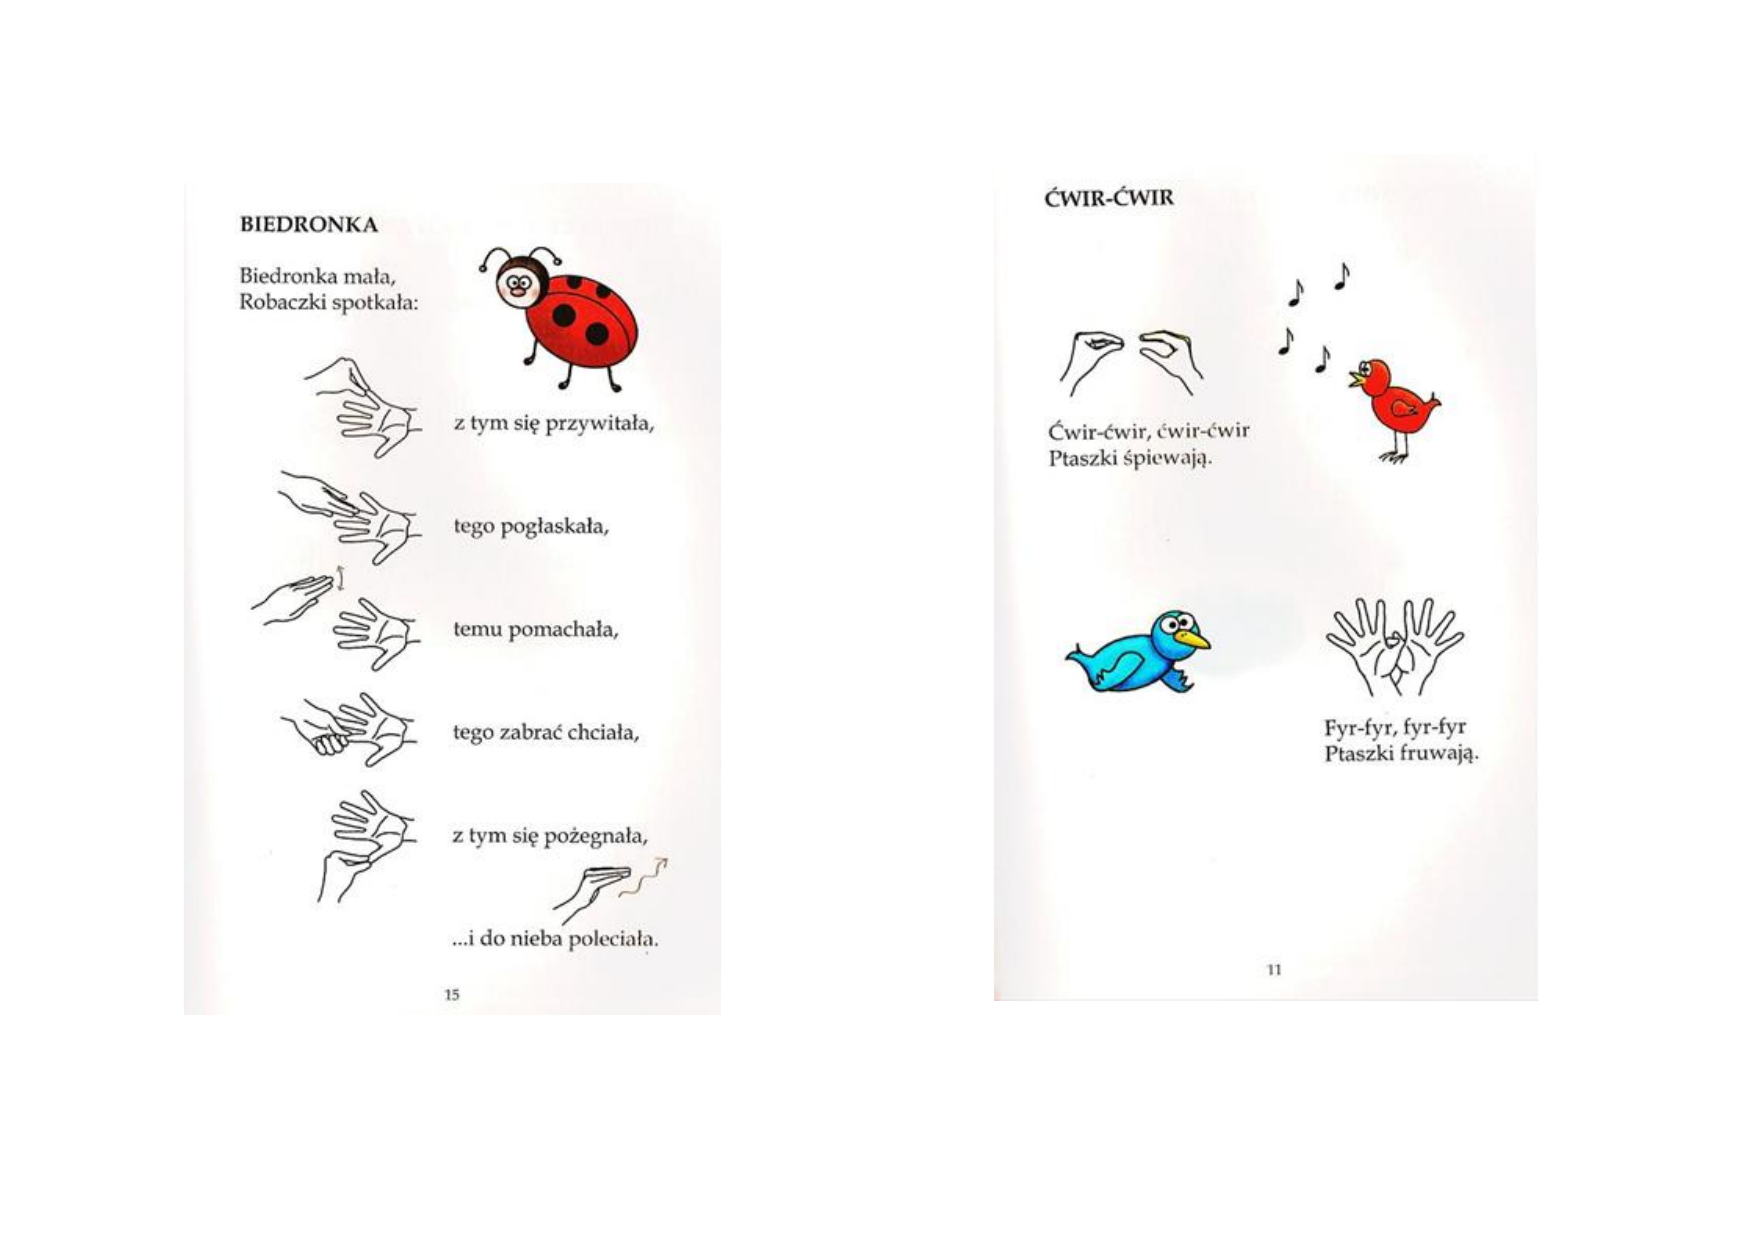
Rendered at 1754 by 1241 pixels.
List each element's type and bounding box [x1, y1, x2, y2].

picture [993, 154, 1539, 1001]
picture [183, 183, 722, 1015]
